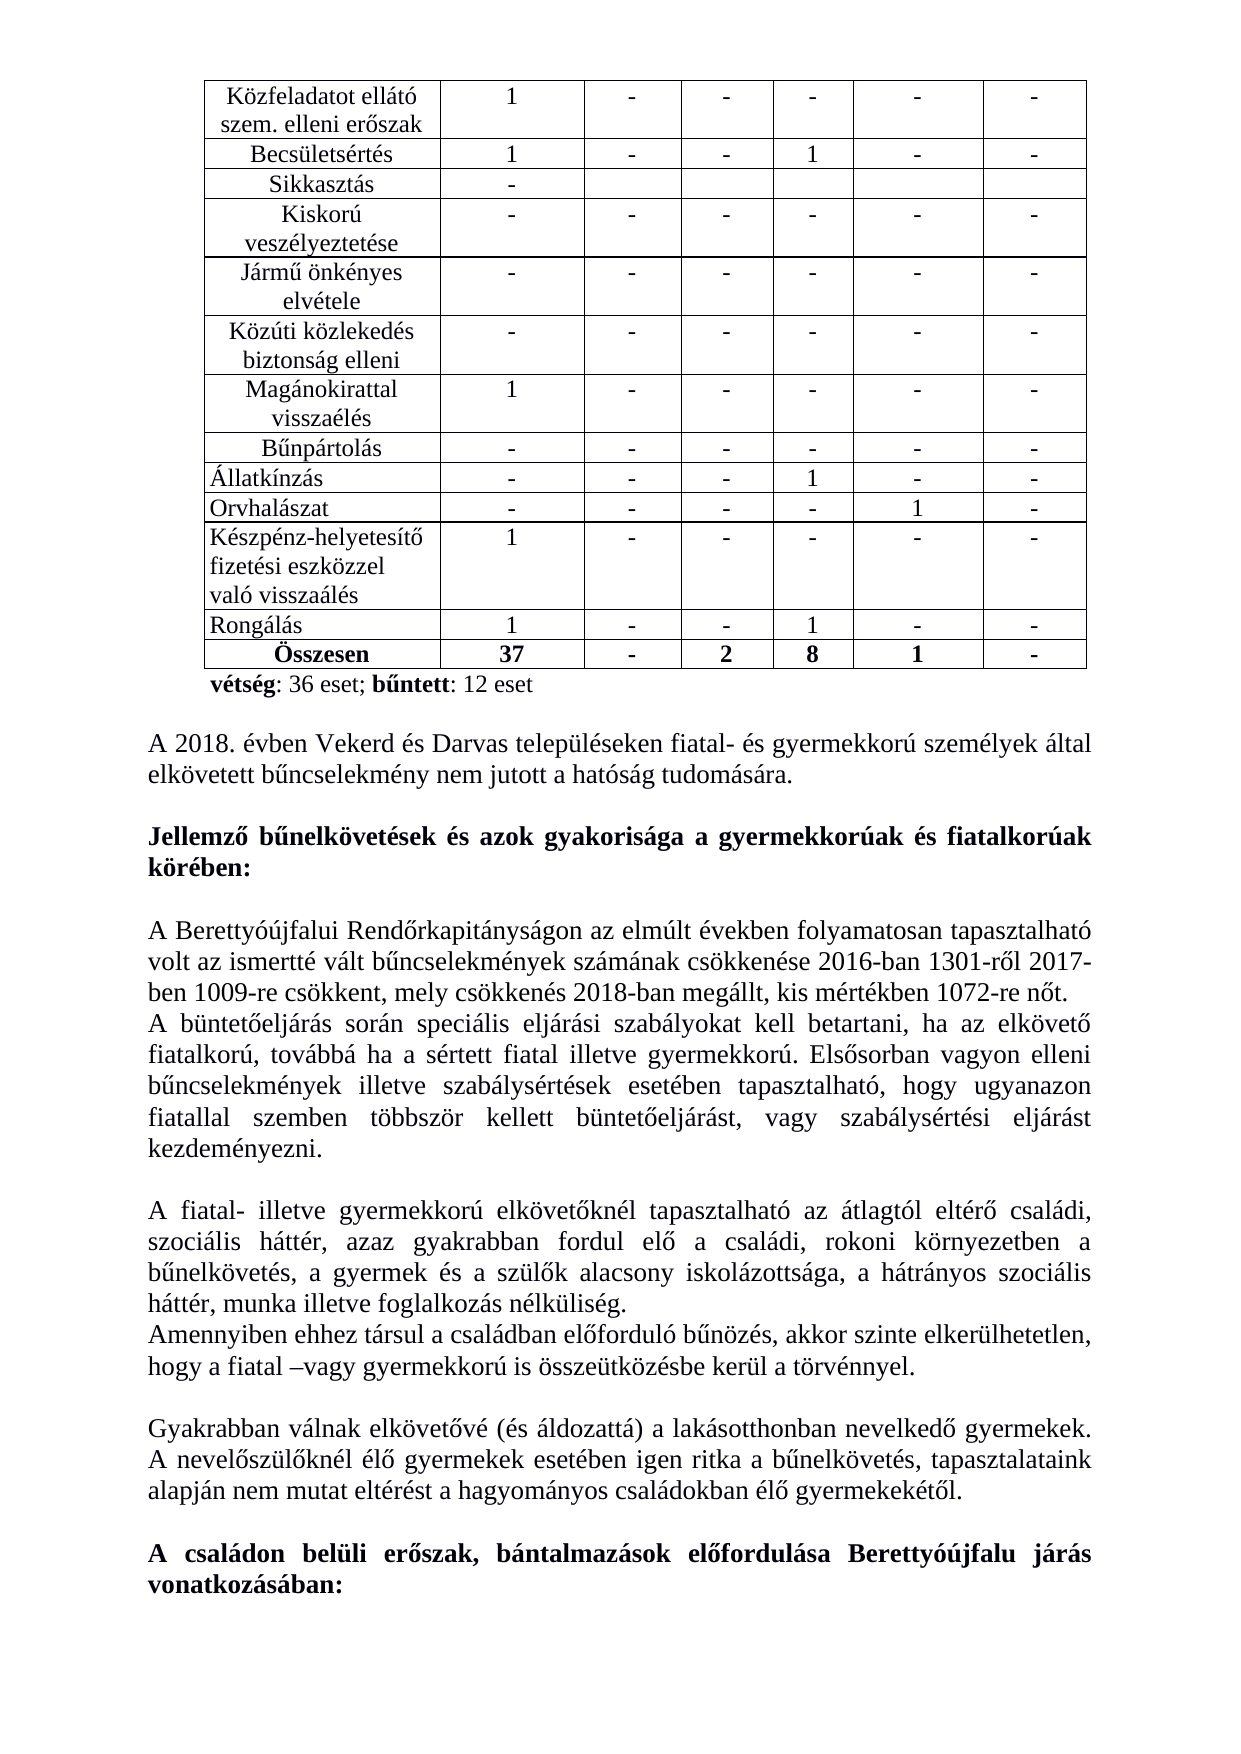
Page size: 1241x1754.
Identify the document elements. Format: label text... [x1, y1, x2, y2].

table_cell - [441, 169, 584, 198]
table_cell 1 [441, 523, 584, 609]
table_cell Kiskorú veszélyeztetése [205, 199, 440, 256]
table_cell - [682, 375, 773, 432]
text Gyakrabban válnak elkövetővé (és áldozattá) a lakásotthonban nevelkedő gyermekek. A nevelőszülőknél élő gyermekek esetében igen ritka a bűnelkövetés, tapasztalataink alapján nem mutat eltérést a hagyományos családokban élő gyermekekétől. [148, 1412, 1093, 1506]
table_cell [682, 169, 773, 198]
table_cell Orvhalászat [205, 493, 440, 521]
table_cell - [774, 433, 853, 462]
table_cell - [774, 199, 853, 256]
table_cell [854, 169, 983, 198]
table_cell Készpénz-helyetesítő fizetési eszközzel való visszaálés [205, 523, 440, 609]
table_cell - [774, 493, 853, 521]
table_cell 1 [854, 493, 983, 521]
text vétség: 36 eset; bűntett: 12 eset [148, 669, 1093, 698]
table_cell - [441, 258, 584, 315]
table_cell 8 [774, 640, 853, 668]
table_cell - [774, 523, 853, 609]
table_cell - [682, 433, 773, 462]
table_cell - [984, 640, 1086, 668]
table_cell [585, 169, 681, 198]
table_cell Összesen [205, 640, 440, 668]
table_cell - [984, 493, 1086, 521]
table_cell - [984, 139, 1086, 168]
table_cell 1 [774, 463, 853, 492]
text Jellemző bűnelkövetések és azok gyakorisága a gyermekkorúak és fiatalkorúak körében: [148, 820, 1093, 883]
table_cell - [984, 199, 1086, 256]
table_cell - [984, 316, 1086, 373]
table_cell 1 [441, 139, 584, 168]
table_cell - [682, 523, 773, 609]
text A Berettyóújfalui Rendőrkapitányságon az elmúlt években folyamatosan tapasztalható volt az ismertté vált bűncselekmények számának csökkenése 2016-ban 1301-ről 2017-ben 1009-re csökkent, mely csökkenés 2018-ban megállt, kis mértékben 1072-re nőt. [148, 914, 1093, 1007]
table_cell - [854, 463, 983, 492]
table_cell - [585, 375, 681, 432]
table_cell 1 [774, 610, 853, 638]
table_cell - [984, 523, 1086, 609]
table_cell - [585, 523, 681, 609]
table_cell - [854, 316, 983, 373]
table_cell - [585, 493, 681, 521]
table_cell - [854, 523, 983, 609]
table_cell - [682, 610, 773, 638]
table_cell - [774, 375, 853, 432]
table_cell - [984, 375, 1086, 432]
table_cell - [682, 493, 773, 521]
text A fiatal- illetve gyermekkorú elkövetőknél tapasztalható az átlagtól eltérő családi, szociális háttér, azaz gyakrabban fordul elő a családi, rokoni környezetben a bűnelkövetés, a gyermek és a szülők alacsony iskolázottsága, a hátrányos szociális háttér, munka illetve foglalkozás nélküliség. [148, 1194, 1093, 1319]
text Amennyiben ehhez társul a családban előforduló bűnözés, akkor szinte elkerülhetetlen, hogy a fiatal –vagy gyermekkorú is összeütközésbe kerül a törvénnyel. [148, 1319, 1093, 1381]
text A családon belüli erőszak, bántalmazások előfordulása Berettyóújfalu járás vonatkozásában: [148, 1537, 1093, 1599]
text A büntetőeljárás során speciális eljárási szabályokat kell betartani, ha az elkövető fiatalkorú, továbbá ha a sértett fiatal illetve gyermekkorú. Elsősorban vagyon elleni bűncselekmények illetve szabálysértések esetében tapasztalható, hogy ugyanazon fiatallal szemben többször kellett büntetőeljárást, vagy szabálysértési eljárást kezdeményezni. [148, 1007, 1093, 1163]
table_cell Állatkínzás [205, 463, 440, 492]
table_cell 1 [441, 81, 584, 138]
table_cell - [585, 258, 681, 315]
table_cell - [682, 81, 773, 138]
table_cell - [984, 463, 1086, 492]
table_cell - [984, 610, 1086, 638]
table_cell - [441, 199, 584, 256]
table_cell 1 [854, 640, 983, 668]
table_cell - [585, 640, 681, 668]
table_cell - [585, 199, 681, 256]
table_cell [984, 169, 1086, 198]
table_cell 37 [441, 640, 584, 668]
table_cell Rongálás [205, 610, 440, 638]
table_cell - [441, 463, 584, 492]
table_cell Közúti közlekedés biztonság elleni [205, 316, 440, 373]
table_cell Magánokirattal visszaélés [205, 375, 440, 432]
table_cell - [585, 316, 681, 373]
table_cell - [682, 463, 773, 492]
table_cell - [854, 433, 983, 462]
table_cell - [441, 493, 584, 521]
table_cell - [984, 81, 1086, 138]
table_cell - [585, 139, 681, 168]
table_cell Bűnpártolás [205, 433, 440, 462]
table_cell - [854, 375, 983, 432]
table_cell - [854, 258, 983, 315]
table_cell - [682, 139, 773, 168]
table_cell - [441, 433, 584, 462]
table_cell 1 [441, 375, 584, 432]
table_cell - [854, 81, 983, 138]
table_cell - [441, 316, 584, 373]
table_cell - [984, 258, 1086, 315]
table_cell - [854, 139, 983, 168]
table_cell 1 [774, 139, 853, 168]
table_cell - [774, 316, 853, 373]
table_cell - [984, 433, 1086, 462]
table_cell Becsületsértés [205, 139, 440, 168]
table_cell - [774, 258, 853, 315]
table_cell - [682, 316, 773, 373]
text A 2018. évben Vekerd és Darvas településeken fiatal- és gyermekkorú személyek által elkövetett bűncselekmény nem jutott a hatóság tudomására. [148, 727, 1093, 789]
table_cell - [585, 463, 681, 492]
table_cell Jármű önkényes elvétele [205, 258, 440, 315]
table_cell Sikkasztás [205, 169, 440, 198]
table_cell - [854, 610, 983, 638]
table_cell - [585, 81, 681, 138]
table_cell - [854, 199, 983, 256]
table_cell 1 [441, 610, 584, 638]
table_cell - [585, 433, 681, 462]
table_cell - [682, 258, 773, 315]
table_cell Közfeladatot ellátó szem. elleni erőszak [205, 81, 440, 138]
table_cell - [585, 610, 681, 638]
table_cell [774, 169, 853, 198]
table_cell - [774, 81, 853, 138]
table_cell 2 [682, 640, 773, 668]
table_cell - [682, 199, 773, 256]
